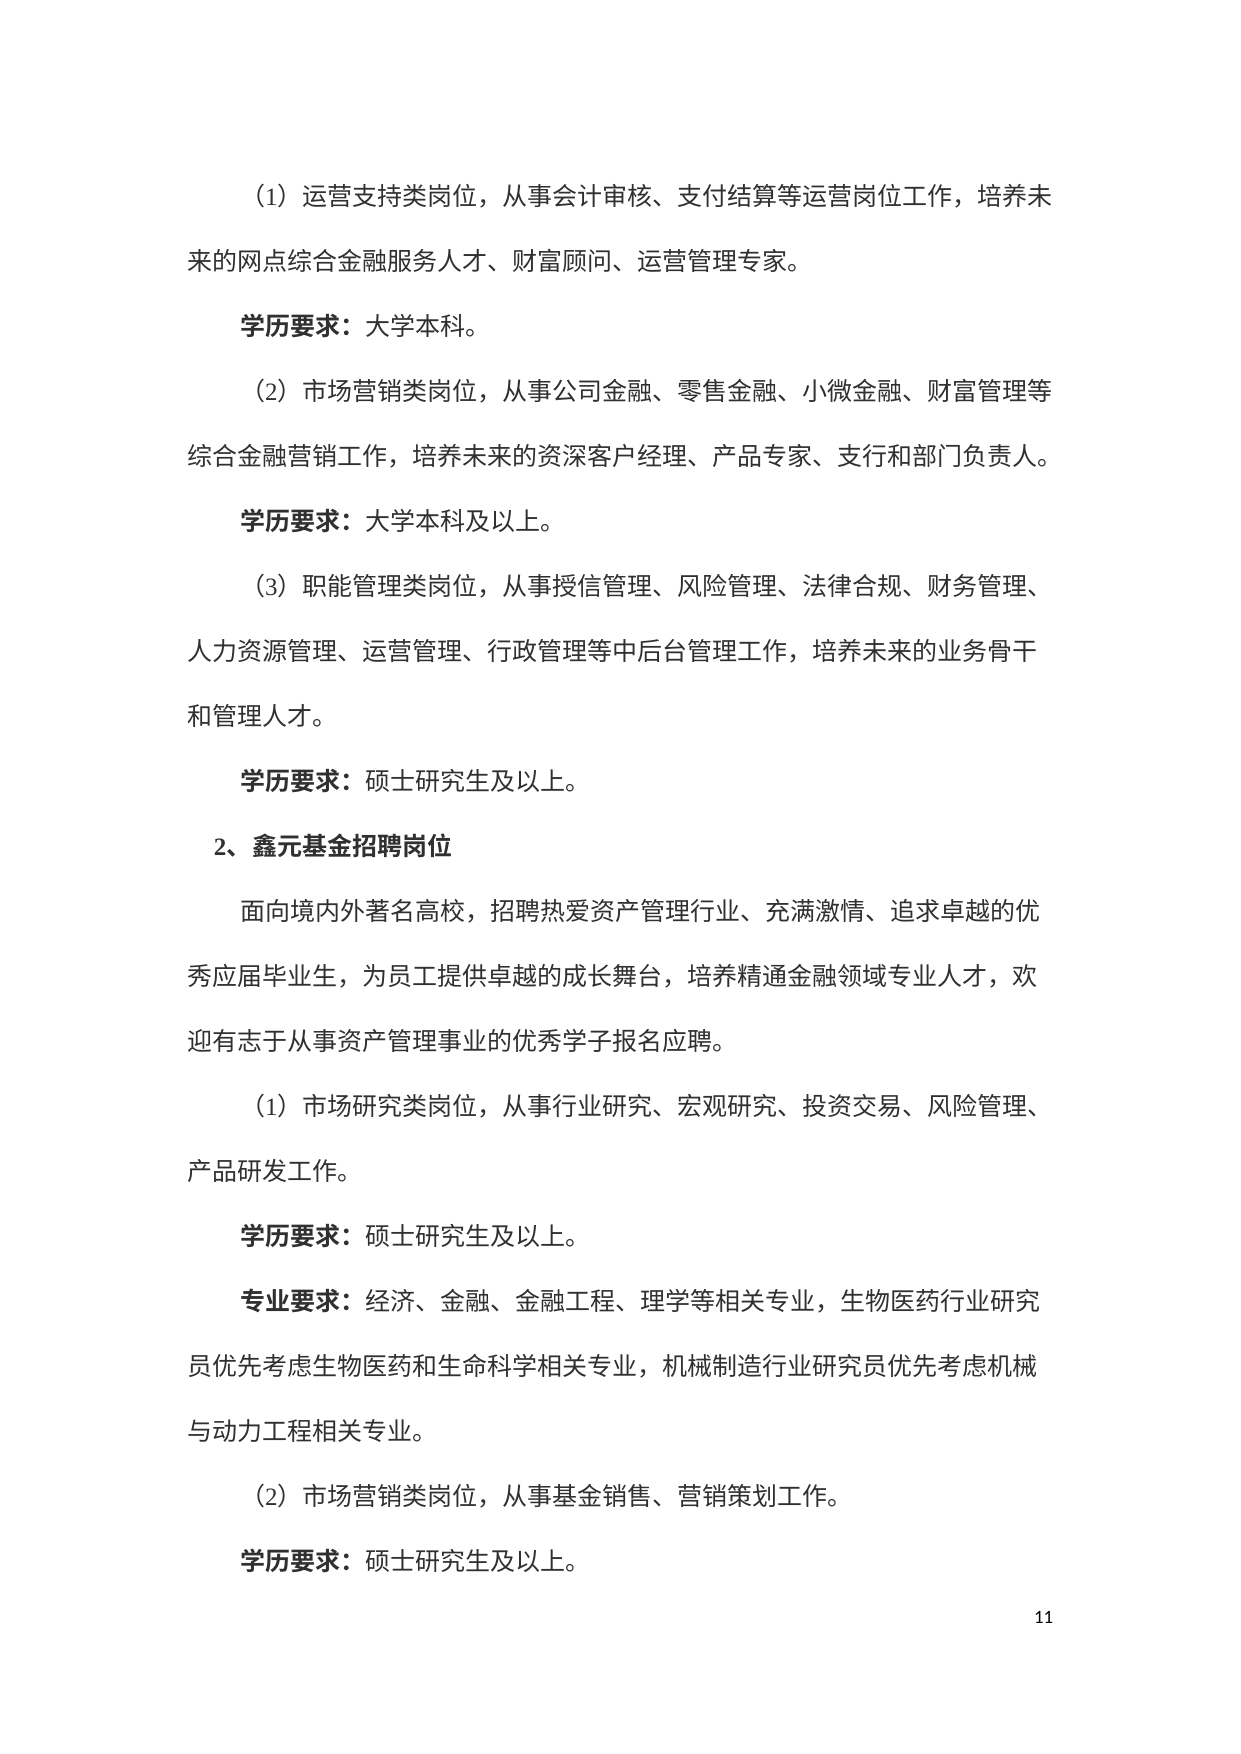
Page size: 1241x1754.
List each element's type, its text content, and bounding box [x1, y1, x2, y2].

list 鑫元基金招聘岗位 [213, 812, 1053, 877]
text 学历要求：大学本科及以上。 [187, 487, 1053, 552]
text （2）市场营销类岗位，从事公司金融、零售金融、小微金融、财富管理等综合金融营销工作，培养未来的资深客户经理、产品专家、支行和部门负责人。 [187, 357, 1053, 487]
text （3）职能管理类岗位，从事授信管理、风险管理、法律合规、财务管理、人力资源管理、运营管理、行政管理等中后台管理工作，培养未来的业务骨干和管理人才。 [187, 552, 1053, 747]
text 专业要求：经济、金融、金融工程、理学等相关专业，生物医药行业研究员优先考虑生物医药和生命科学相关专业，机械制造行业研究员优先考虑机械与动力工程相关专业。 [187, 1267, 1053, 1462]
text （1）市场研究类岗位，从事行业研究、宏观研究、投资交易、风险管理、产品研发工作。 [187, 1072, 1053, 1202]
text 学历要求：大学本科。 [187, 292, 1053, 357]
text （1）运营支持类岗位，从事会计审核、支付结算等运营岗位工作，培养未来的网点综合金融服务人才、财富顾问、运营管理专家。 [187, 162, 1053, 292]
text 学历要求：硕士研究生及以上。 [187, 1527, 1053, 1592]
text 学历要求：硕士研究生及以上。 [187, 1202, 1053, 1267]
text （2）市场营销类岗位，从事基金销售、营销策划工作。 [187, 1462, 1053, 1527]
text 面向境内外著名高校，招聘热爱资产管理行业、充满激情、追求卓越的优秀应届毕业生，为员工提供卓越的成长舞台，培养精通金融领域专业人才，欢迎有志于从事资产管理事业的优秀学子报名应聘。 [187, 877, 1053, 1072]
text 学历要求：硕士研究生及以上。 [187, 747, 1053, 812]
